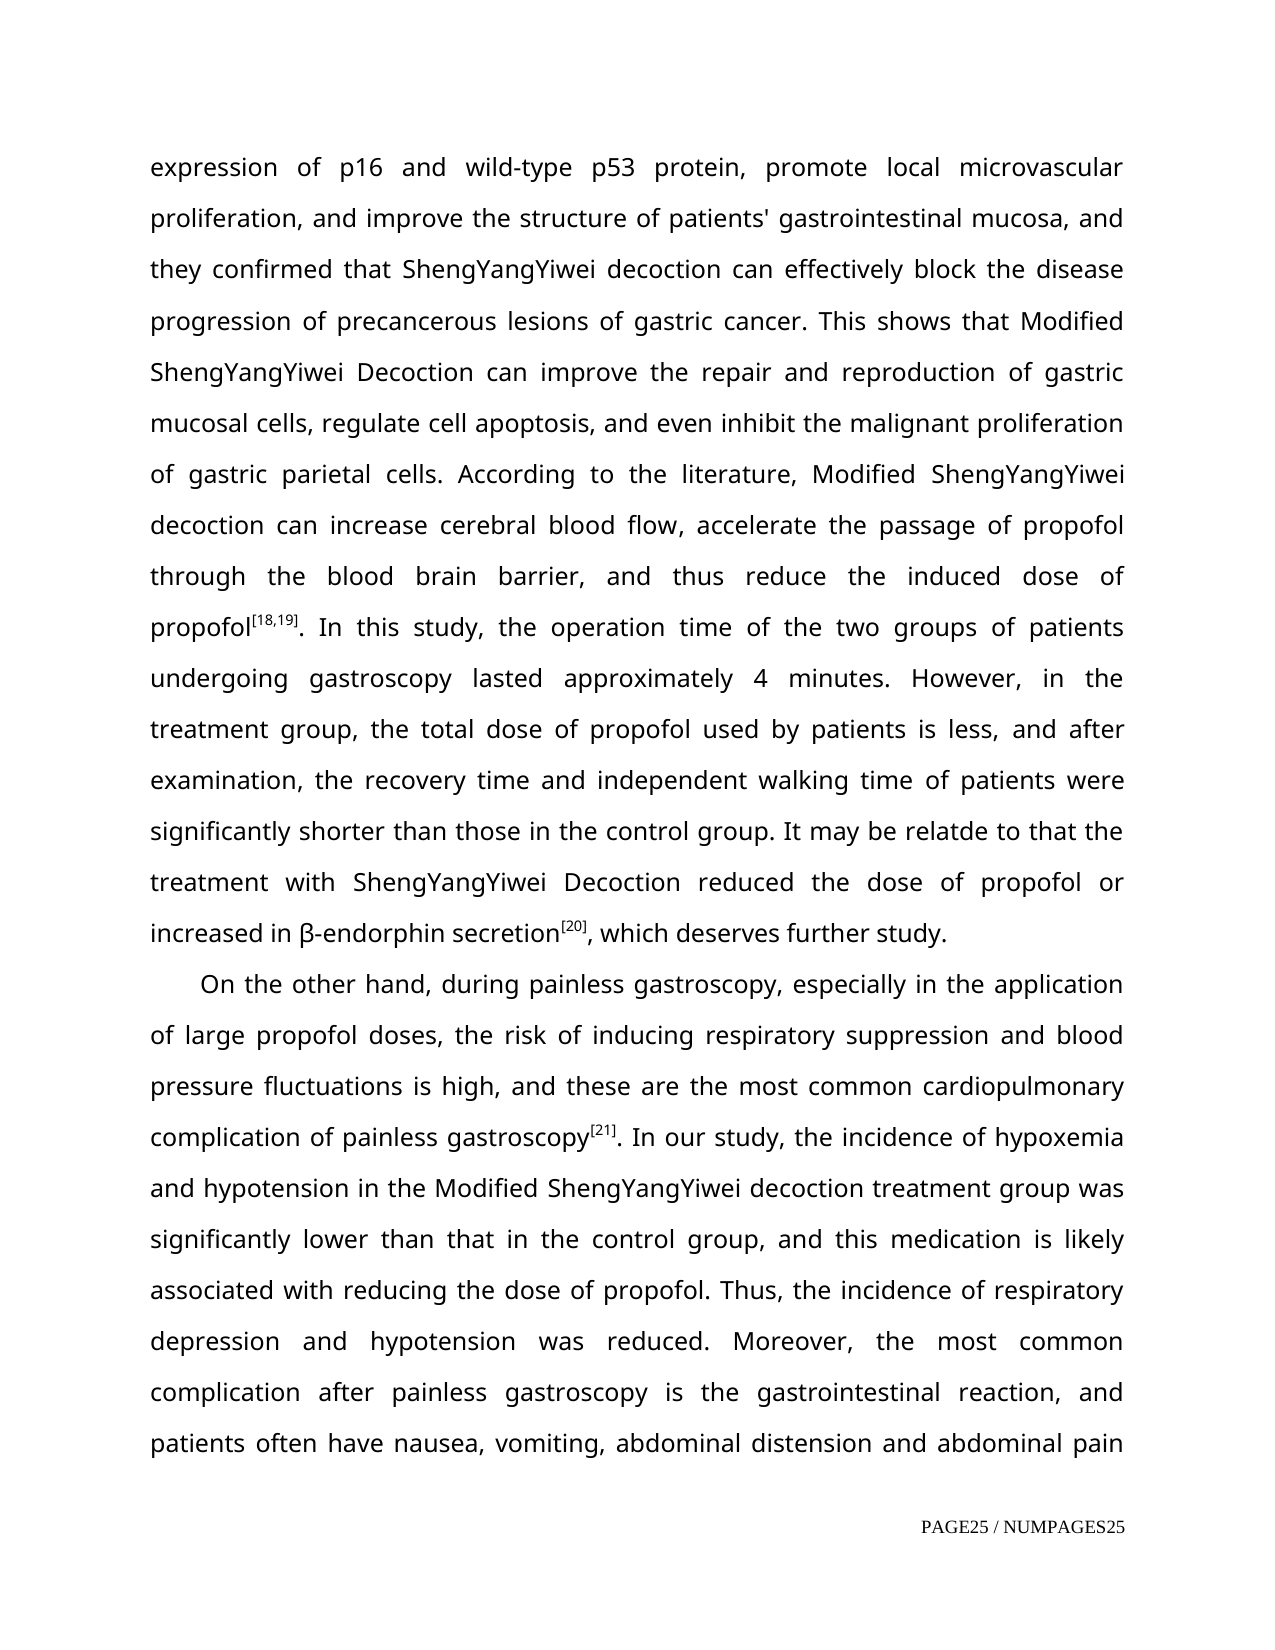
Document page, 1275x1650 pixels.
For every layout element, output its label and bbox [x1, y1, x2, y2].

text [150, 967, 1125, 1460]
text [150, 150, 1125, 950]
